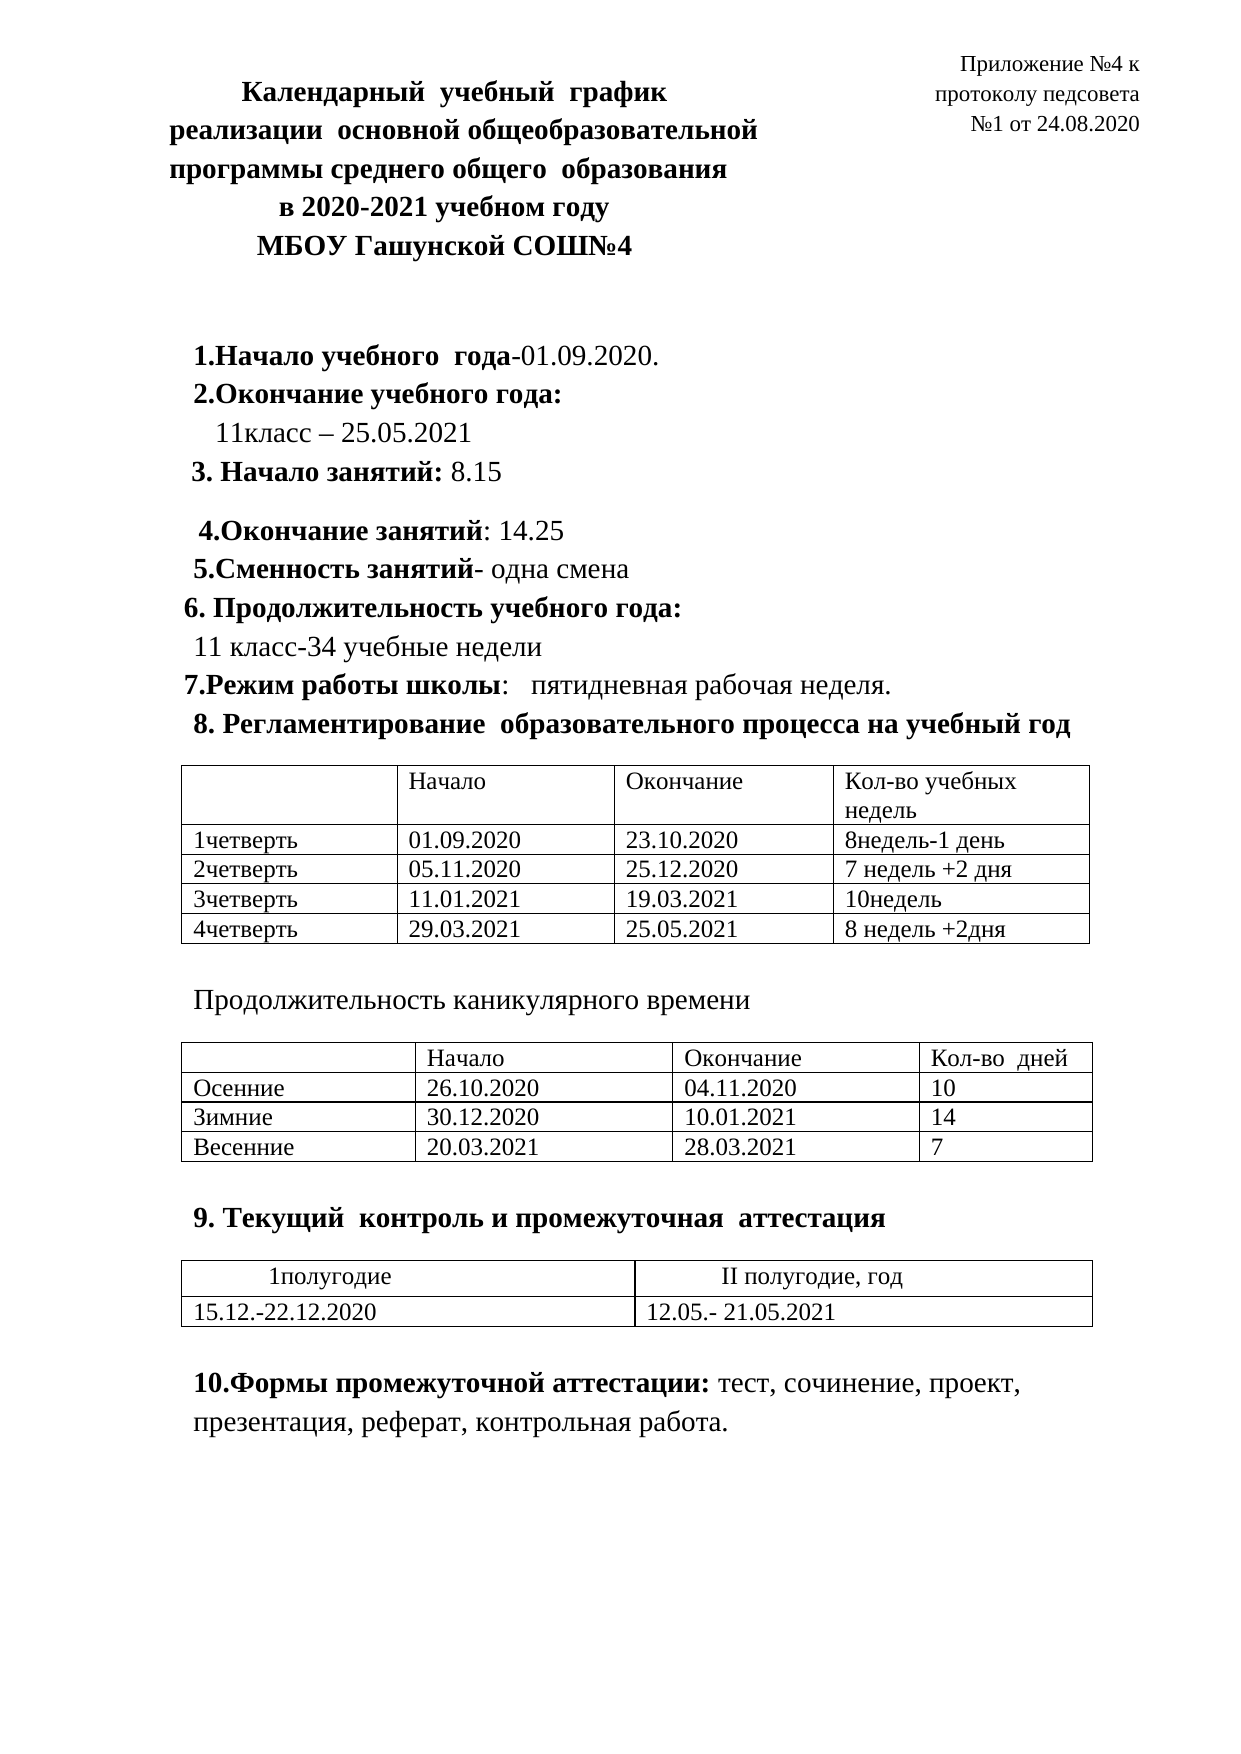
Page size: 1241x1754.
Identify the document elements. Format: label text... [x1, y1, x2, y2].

text Продолжительность каникулярного времени [193, 982, 1152, 1016]
table_cell 23.10.2020 [615, 825, 833, 853]
table_cell Весенние [182, 1132, 415, 1161]
text МБОУ Гашунской СОШ№4 [118, 228, 914, 262]
text 10.Формы промежуточной аттестации: тест, сочинение, проект, презентация, реферат, контрольная работа. [193, 1366, 1152, 1438]
table_cell 01.09.2020 [398, 825, 614, 853]
table_cell Зимние [182, 1103, 415, 1131]
text Календарный учебный график [44, 74, 914, 107]
table_cell 14 [920, 1103, 1092, 1131]
table_cell 05.11.2020 [398, 855, 614, 883]
table_cell 10 [920, 1073, 1092, 1101]
table_header Кол-во дней [920, 1043, 1092, 1072]
table_cell 1четверть [182, 825, 397, 853]
table_cell 7 недель +2 дня [834, 855, 1089, 883]
text 5.Сменность занятий- одна смена [193, 552, 1152, 585]
table_cell 8 недель +2дня [834, 914, 1089, 943]
text 2.Окончание учебного года: [193, 377, 1152, 410]
text 7.Режим работы школы: пятидневная рабочая неделя. [118, 667, 1152, 701]
text 11 класс-34 учебные недели [193, 629, 1152, 662]
table_header 1полугодие [182, 1261, 634, 1296]
table_cell 10.01.2021 [673, 1103, 919, 1131]
table_header [182, 766, 397, 824]
table_cell 7 [920, 1132, 1092, 1161]
text в 2020-2021 учебном году [118, 189, 914, 223]
text 6. Продолжительность учебного года: [118, 590, 1152, 624]
table_header Начало [398, 766, 614, 824]
text реализации основной общеобразовательной [118, 112, 914, 146]
table_cell 11.01.2021 [398, 884, 614, 913]
text 11класс – 25.05.2021 [193, 415, 1152, 449]
table_header Окончание [615, 766, 833, 824]
table_cell Осенние [182, 1073, 415, 1101]
table_cell 12.05.- 21.05.2021 [636, 1297, 1092, 1326]
text 1.Начало учебного года-01.09.2020. [193, 338, 1152, 372]
table_header [182, 1043, 415, 1072]
table_cell 4четверть [182, 914, 397, 943]
table_header II полугодие, год [636, 1261, 1092, 1296]
table_cell 20.03.2021 [416, 1132, 672, 1161]
text 4.Окончание занятий: 14.25 [118, 513, 1152, 547]
table_cell 2четверть [182, 855, 397, 883]
table_cell 3четверть [182, 884, 397, 913]
table_cell 25.12.2020 [615, 855, 833, 883]
table_cell 19.03.2021 [615, 884, 833, 913]
table_cell 25.05.2021 [615, 914, 833, 943]
text программы среднего общего образования [118, 151, 914, 184]
table_cell 10недель [834, 884, 1089, 913]
table_cell 04.11.2020 [673, 1073, 919, 1101]
table_cell 30.12.2020 [416, 1103, 672, 1131]
text 8. Регламентирование образовательного процесса на учебный год [193, 706, 1152, 739]
table_header Кол-во учебных недель [834, 766, 1089, 824]
table_cell 29.03.2021 [398, 914, 614, 943]
text 9. Текущий контроль и промежуточная аттестация [193, 1201, 1152, 1234]
table_header Начало [416, 1043, 672, 1072]
table_cell 26.10.2020 [416, 1073, 672, 1101]
text 3. Начало занятий: 8.15 [118, 454, 1152, 487]
table_header Окончание [673, 1043, 919, 1072]
table_cell 28.03.2021 [673, 1132, 919, 1161]
table_cell 15.12.-22.12.2020 [182, 1297, 634, 1326]
table_cell 8недель-1 день [834, 825, 1089, 853]
